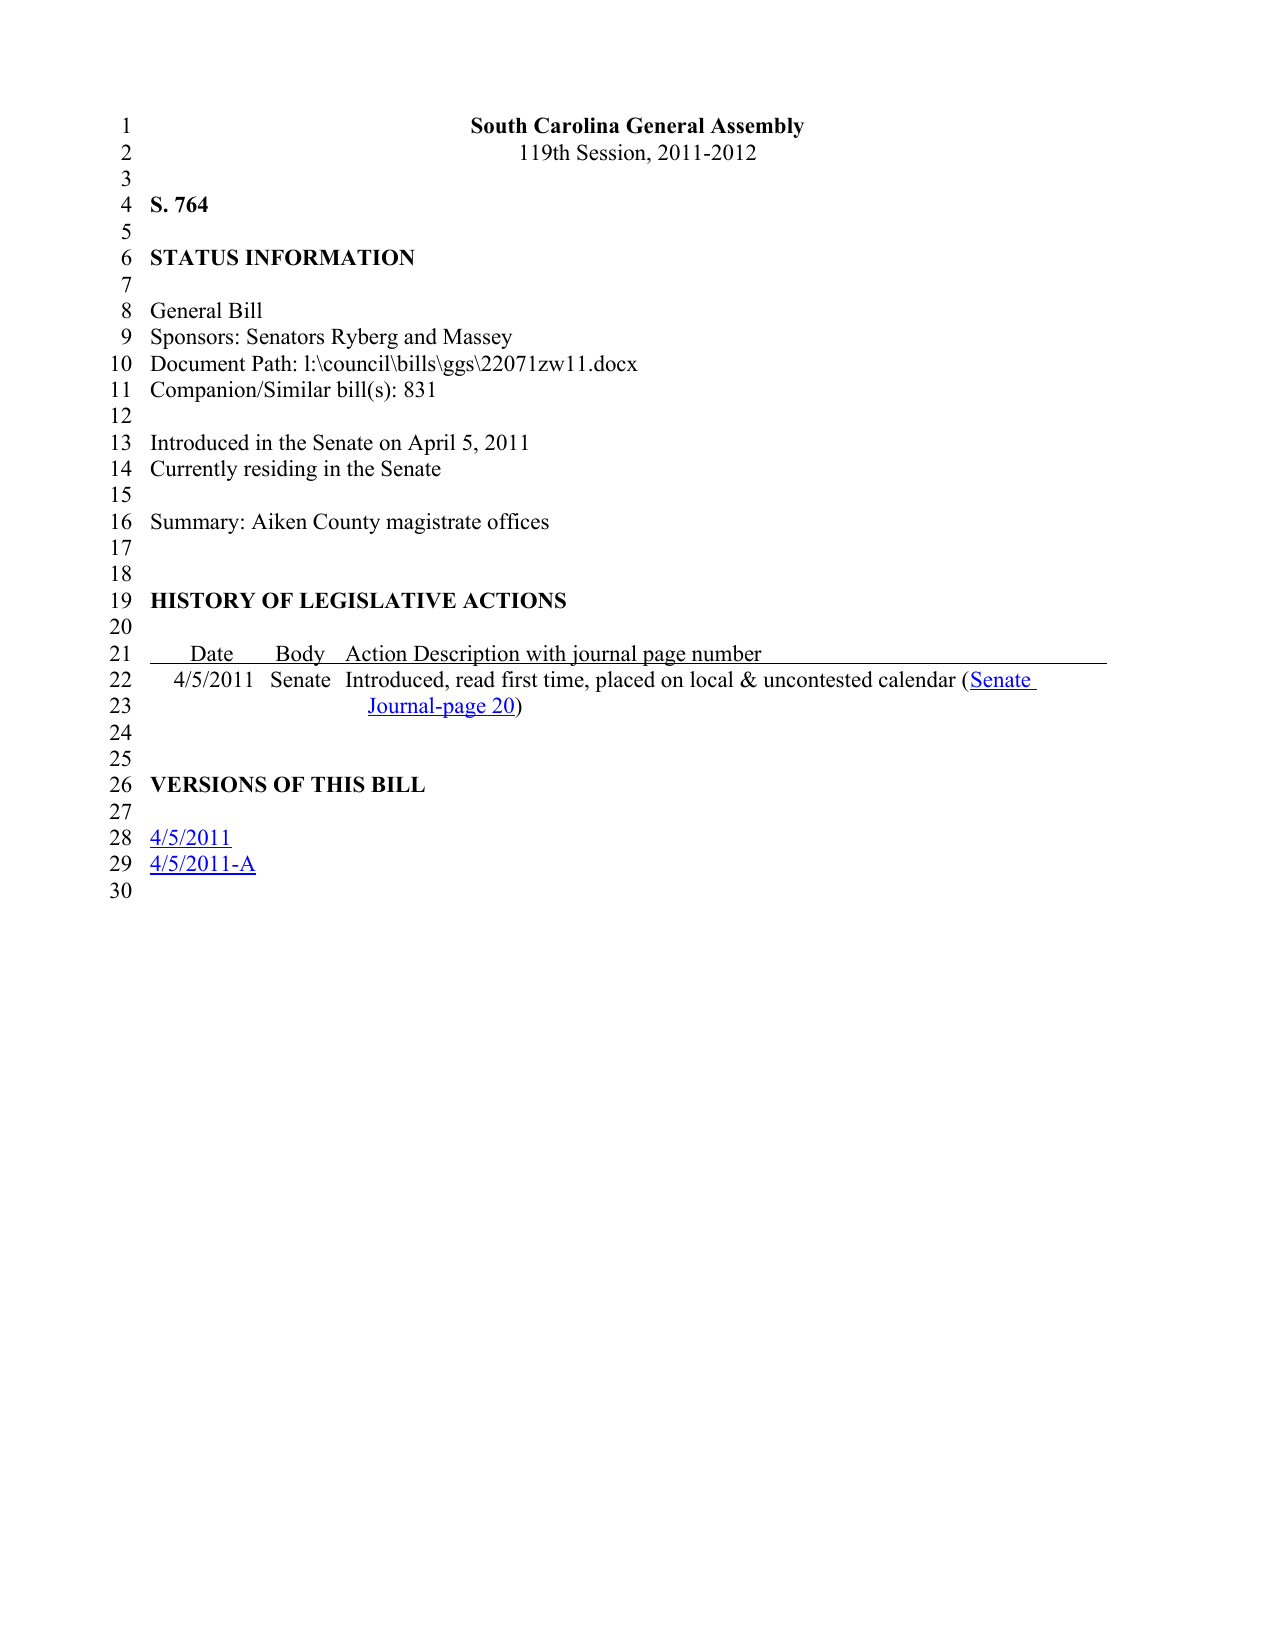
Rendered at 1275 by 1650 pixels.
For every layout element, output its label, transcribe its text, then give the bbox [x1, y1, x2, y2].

text 119th Session, 2011-2012 [150, 139, 1125, 165]
text HISTORY OF LEGISLATIVE ACTIONS [150, 587, 1125, 613]
text 4/5/2011-A [150, 850, 1125, 877]
text S. 764 [150, 192, 1125, 218]
text Summary: Aiken County magistrate offices [150, 508, 1125, 534]
text South Carolina General Assembly [150, 112, 1125, 139]
text 4/5/2011 Senate Introduced, read first time, placed on local & uncontested calendar (Senate Journal-page 20) [150, 666, 1125, 719]
text STATUS INFORMATION [150, 244, 1125, 271]
text 4/5/2011 [150, 824, 1125, 850]
text Introduced in the Senate on April 5, 2011 [150, 429, 1125, 455]
text General Bill [150, 297, 1125, 323]
text Currently residing in the Senate [150, 455, 1125, 481]
text Date Body Action Description with journal page number [150, 639, 1125, 666]
text Companion/Similar bill(s): 831 [150, 376, 1125, 402]
text Sponsors: Senators Ryberg and Massey [150, 323, 1125, 350]
text VERSIONS OF THIS BILL [150, 771, 1125, 798]
text Document Path: l:\council\bills\ggs\22071zw11.docx [150, 350, 1125, 376]
